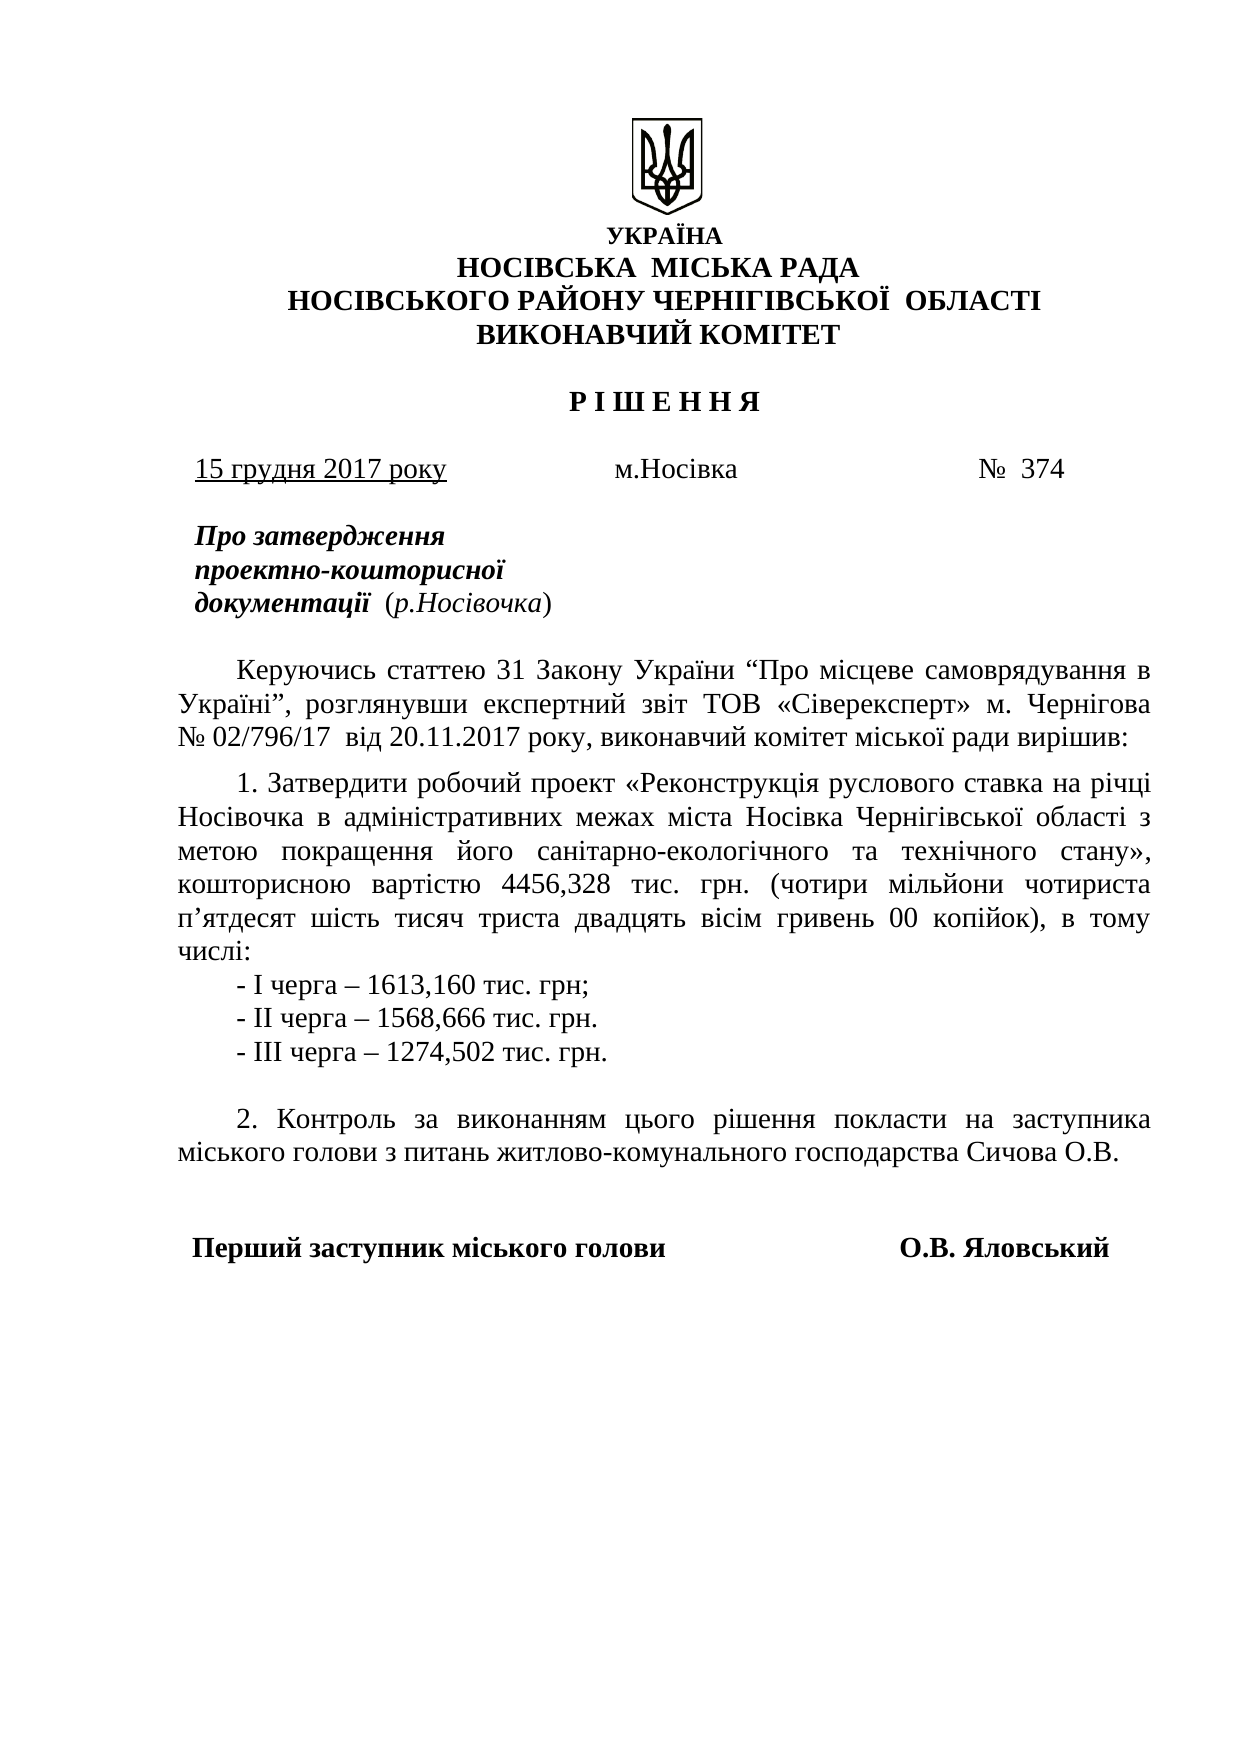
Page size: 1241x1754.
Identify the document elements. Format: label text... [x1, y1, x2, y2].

text - І черга – 1613,160 тис. грн; [177, 967, 1152, 1000]
text ВИКОНАВЧИЙ КОМІТЕТ [165, 317, 1152, 351]
text Перший заступник міського голови О.В. Яловський [177, 1230, 1152, 1263]
text 15 грудня 2017 року м.Носівка № 374 [194, 451, 1152, 485]
text Р І Ш Е Н Н Я [177, 384, 1152, 418]
text Про затвердження [194, 518, 1152, 552]
text Україна [177, 221, 1152, 250]
text Керуючись статтею 31 Закону України “Про місцеве самоврядування в Україні”, розглянувши експертний звіт ТОВ «Сіверексперт» м. Чернігова № 02/796/17 від 20.11.2017 року, виконавчий комітет міської ради вирішив: [177, 652, 1152, 753]
text документації (р.Носівочка) [194, 585, 1152, 652]
text 1. Затвердити робочий проект «Реконструкція руслового ставка на річці Носівочка в адміністративних межах міста Носівка Чернігівської області з метою покращення його санітарно-екологічного та технічного стану», кошторисною вартістю 4456,328 тис. грн. (чотири мільйони чотириста п’ятдесят шість тисяч триста двадцять вісім гривень 00 копійок), в тому числі: [177, 766, 1152, 967]
picture [632, 118, 703, 215]
text НОСІВСЬКА МІСЬКА РАДА Носівського району ЧЕРНІГІВСЬКОЇ ОБЛАСТІ [165, 250, 1152, 317]
text - ІІ черга – 1568,666 тис. грн. [177, 1000, 1152, 1034]
text проектно-кошторисної [194, 552, 1152, 585]
text 2. Контроль за виконанням цього рішення покласти на заступника міського голови з питань житлово-комунального господарства Сичова О.В. [177, 1101, 1152, 1168]
text - ІІІ черга – 1274,502 тис. грн. [177, 1034, 1152, 1067]
